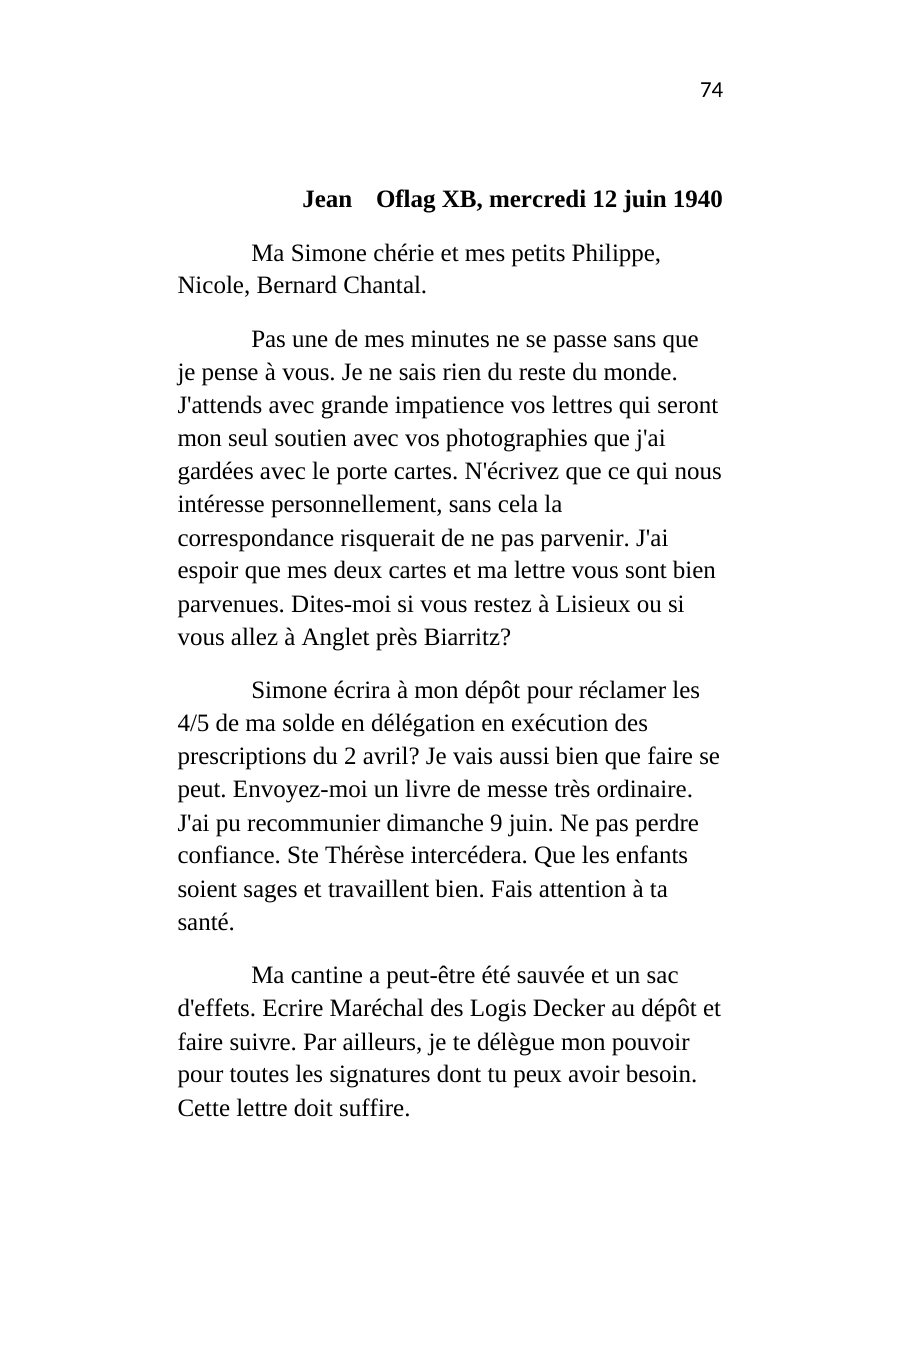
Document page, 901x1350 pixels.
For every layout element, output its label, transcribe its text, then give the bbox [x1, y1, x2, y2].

text Pas une de mes minutes ne se passe sans que je pense à vous. Je ne sais rien du reste du monde. J'attends avec grande impatience vos lettres qui seront mon seul soutien avec vos photographies que j'ai gardées avec le porte cartes. N'écrivez que ce qui nous intéresse personnellement, sans cela la correspondance risquerait de ne pas parvenir. J'ai espoir que mes deux cartes et ma lettre vous sont bien parvenues. Dites-moi si vous restez à Lisieux ou si vous allez à Anglet près Biarritz? [177, 324, 723, 650]
text Simone écrira à mon dépôt pour réclamer les 4/5 de ma solde en délégation en exécution des prescriptions du 2 avril? Je vais aussi bien que faire se peut. Envoyez-moi un livre de messe très ordinaire. J'ai pu recommunier dimanche 9 juin. Ne pas perdre confiance. Ste Thérèse intercédera. Que les enfants soient sages et travaillent bien. Fais attention à ta santé. [177, 676, 723, 935]
text Ma cantine a peut-être été sauvée et un sac d'effets. Ecrire Maréchal des Logis Decker au dépôt et faire suivre. Par ailleurs, je te délègue mon pouvoir pour toutes les signatures dont tu peux avoir besoin. Cette lettre doit suffire. [177, 961, 723, 1121]
text Ma Simone chérie et mes petits Philippe, Nicole, Bernard Chantal. [177, 238, 723, 299]
text Jean Oflag XB, mercredi 12 juin 1940 [177, 184, 723, 212]
